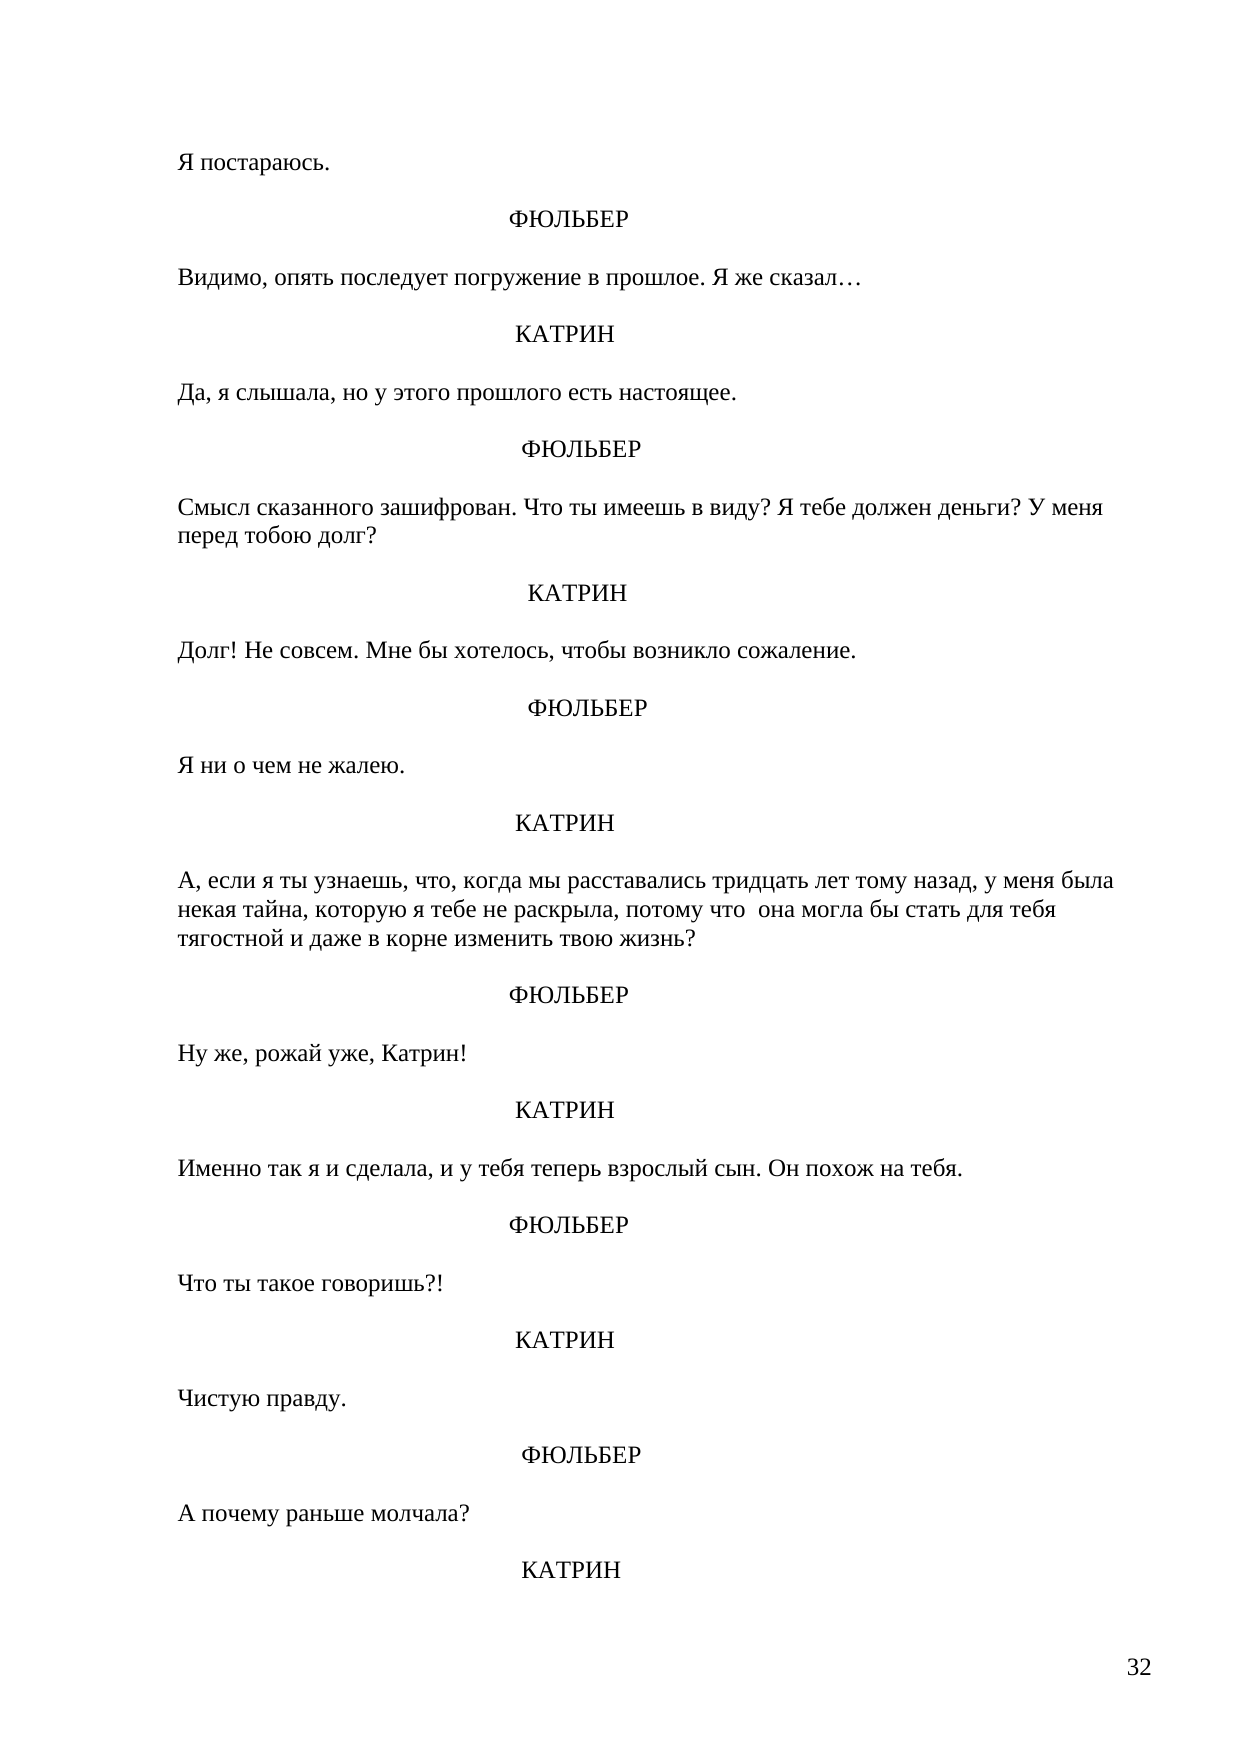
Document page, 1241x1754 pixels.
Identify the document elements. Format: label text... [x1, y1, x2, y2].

text КАТРИН [177, 808, 1152, 837]
text КАТРИН [177, 1556, 1152, 1584]
text ФЮЛЬБЕР [177, 204, 1152, 233]
text Долг! Не совсем. Мне бы хотелось, чтобы возникло сожаление. [177, 636, 1152, 664]
text ФЮЛЬБЕР [177, 981, 1152, 1009]
text КАТРИН [177, 1096, 1152, 1124]
text ФЮЛЬБЕР [177, 1211, 1152, 1239]
text Да, я слышала, но у этого прошлого есть настоящее. [177, 377, 1152, 406]
text А, если я ты узнаешь, что, когда мы расставались тридцать лет тому назад, у меня была некая тайна, которую я тебе не раскрыла, потому что она могла бы стать для тебя тягостной и даже в корне изменить твою жизнь? [177, 866, 1152, 952]
text КАТРИН [177, 1326, 1152, 1354]
text А почему раньше молчала? [177, 1498, 1152, 1527]
text Видимо, опять последует погружение в прошлое. Я же сказал… [177, 262, 1152, 291]
text Что ты такое говоришь?! [177, 1268, 1152, 1297]
text Смысл сказанного зашифрован. Что ты имеешь в виду? Я тебе должен деньги? У меня перед тобою долг? [177, 492, 1152, 549]
text Чистую правду. [177, 1383, 1152, 1412]
text Я ни о чем не жалею. [177, 751, 1152, 779]
text КАТРИН [177, 319, 1152, 348]
text ФЮЛЬБЕР [177, 434, 1152, 463]
text КАТРИН [177, 578, 1152, 607]
text Я постараюсь. [177, 147, 1152, 176]
text Именно так я и сделала, и у тебя теперь взрослый сын. Он похож на тебя. [177, 1153, 1152, 1182]
text ФЮЛЬБЕР [177, 1441, 1152, 1469]
text ФЮЛЬБЕР [177, 693, 1152, 722]
text Ну же, рожай уже, Катрин! [177, 1038, 1152, 1067]
